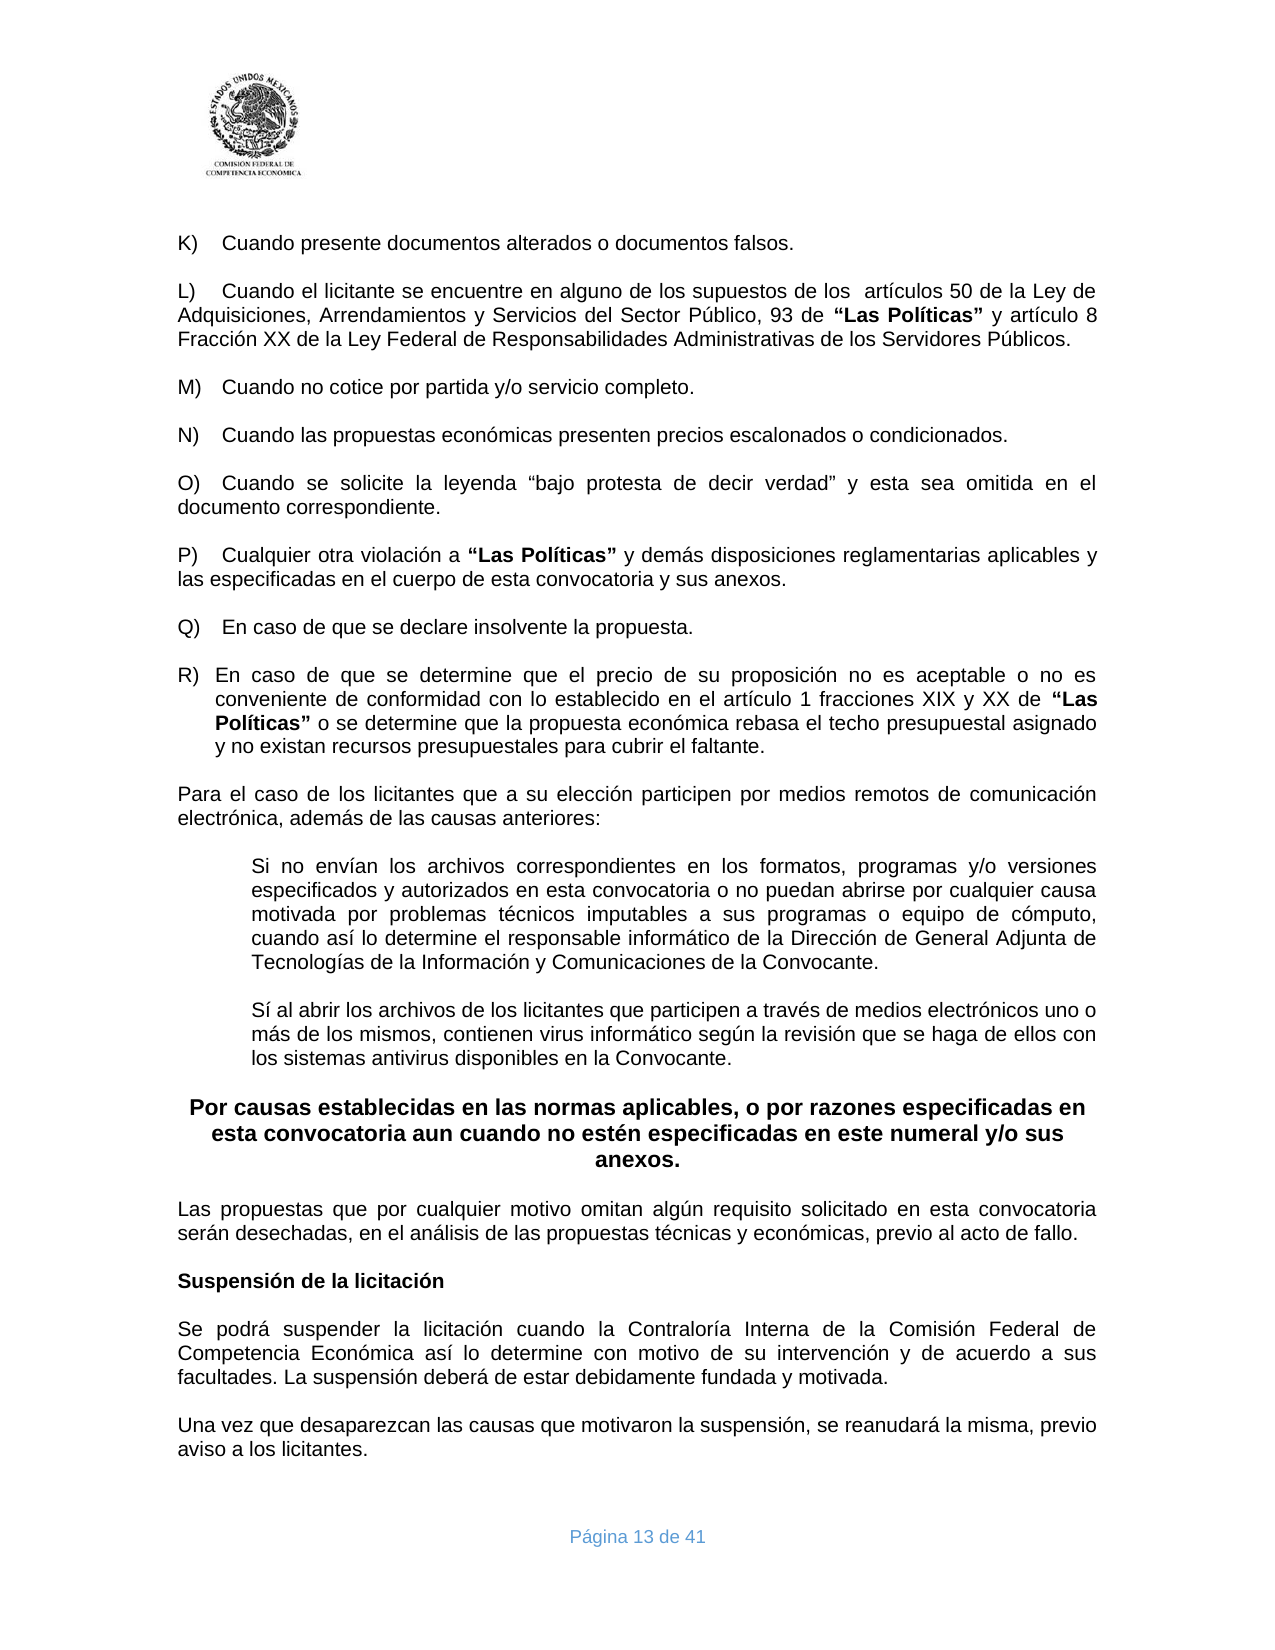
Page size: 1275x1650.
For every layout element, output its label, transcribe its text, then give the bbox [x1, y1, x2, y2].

text Sí al abrir los archivos de los licitantes que participen a través de medios electrónicos uno o más de los mismos, contienen virus informático según la revisión que se haga de ellos con los sistemas antivirus disponibles en la Convocante. [251, 998, 1098, 1070]
picture [188, 73, 322, 179]
text Para el caso de los licitantes que a su elección participen por medios remotos de comunicación electrónica, además de las causas anteriores: [177, 782, 1098, 830]
text Si no envían los archivos correspondientes en los formatos, programas y/o versiones especificados y autorizados en esta convocatoria o no puedan abrirse por cualquier causa motivada por problemas técnicos imputables a sus programas o equipo de cómputo, cuando así lo determine el responsable informático de la Dirección de General Adjunta de Tecnologías de la Información y Comunicaciones de la Convocante. [251, 854, 1098, 974]
text P) Cualquier otra violación a “Las Políticas” y demás disposiciones reglamentarias aplicables y las especificadas en el cuerpo de esta convocatoria y sus anexos. [177, 543, 1098, 591]
text M) Cuando no cotice por partida y/o servicio completo. [177, 375, 1098, 399]
text N) Cuando las propuestas económicas presenten precios escalonados o condicionados. [177, 423, 1098, 447]
text L) Cuando el licitante se encuentre en alguno de los supuestos de los artículos 50 de la Ley de Adquisiciones, Arrendamientos y Servicios del Sector Público, 93 de “Las Políticas” y artículo 8 Fracción XX de la Ley Federal de Responsabilidades Administrativas de los Servidores Públicos. [177, 279, 1098, 351]
text Por causas establecidas en las normas aplicables, o por razones especificadas en esta convocatoria aun cuando no estén especificadas en este numeral y/o sus anexos. [177, 1094, 1098, 1173]
text Las propuestas que por cualquier motivo omitan algún requisito solicitado en esta convocatoria serán desechadas, en el análisis de las propuestas técnicas y económicas, previo al acto de fallo. [177, 1197, 1098, 1245]
text Se podrá suspender la licitación cuando la Contraloría Interna de la Comisión Federal de Competencia Económica así lo determine con motivo de su intervención y de acuerdo a sus facultades. La suspensión deberá de estar debidamente fundada y motivada. [177, 1317, 1098, 1388]
text Q) En caso de que se declare insolvente la propuesta. [177, 614, 1098, 638]
text K) Cuando presente documentos alterados o documentos falsos. [177, 231, 1098, 255]
text O) Cuando se solicite la leyenda “bajo protesta de decir verdad” y esta sea omitida en el documento correspondiente. [177, 471, 1098, 519]
list En caso de que se determine que el precio de su proposición no es aceptable o no es conveniente de conformidad con lo establecido en el artículo 1 fracciones XIX y XX de “Las Políticas” o se determine que la propuesta económica rebasa el techo presupuestal asignado y no existan recursos presupuestales para cubrir el faltante. [177, 662, 1098, 758]
text Una vez que desaparezcan las causas que motivaron la suspensión, se reanudará la misma, previo aviso a los licitantes. [177, 1412, 1098, 1460]
text Suspensión de la licitación [177, 1269, 1098, 1293]
